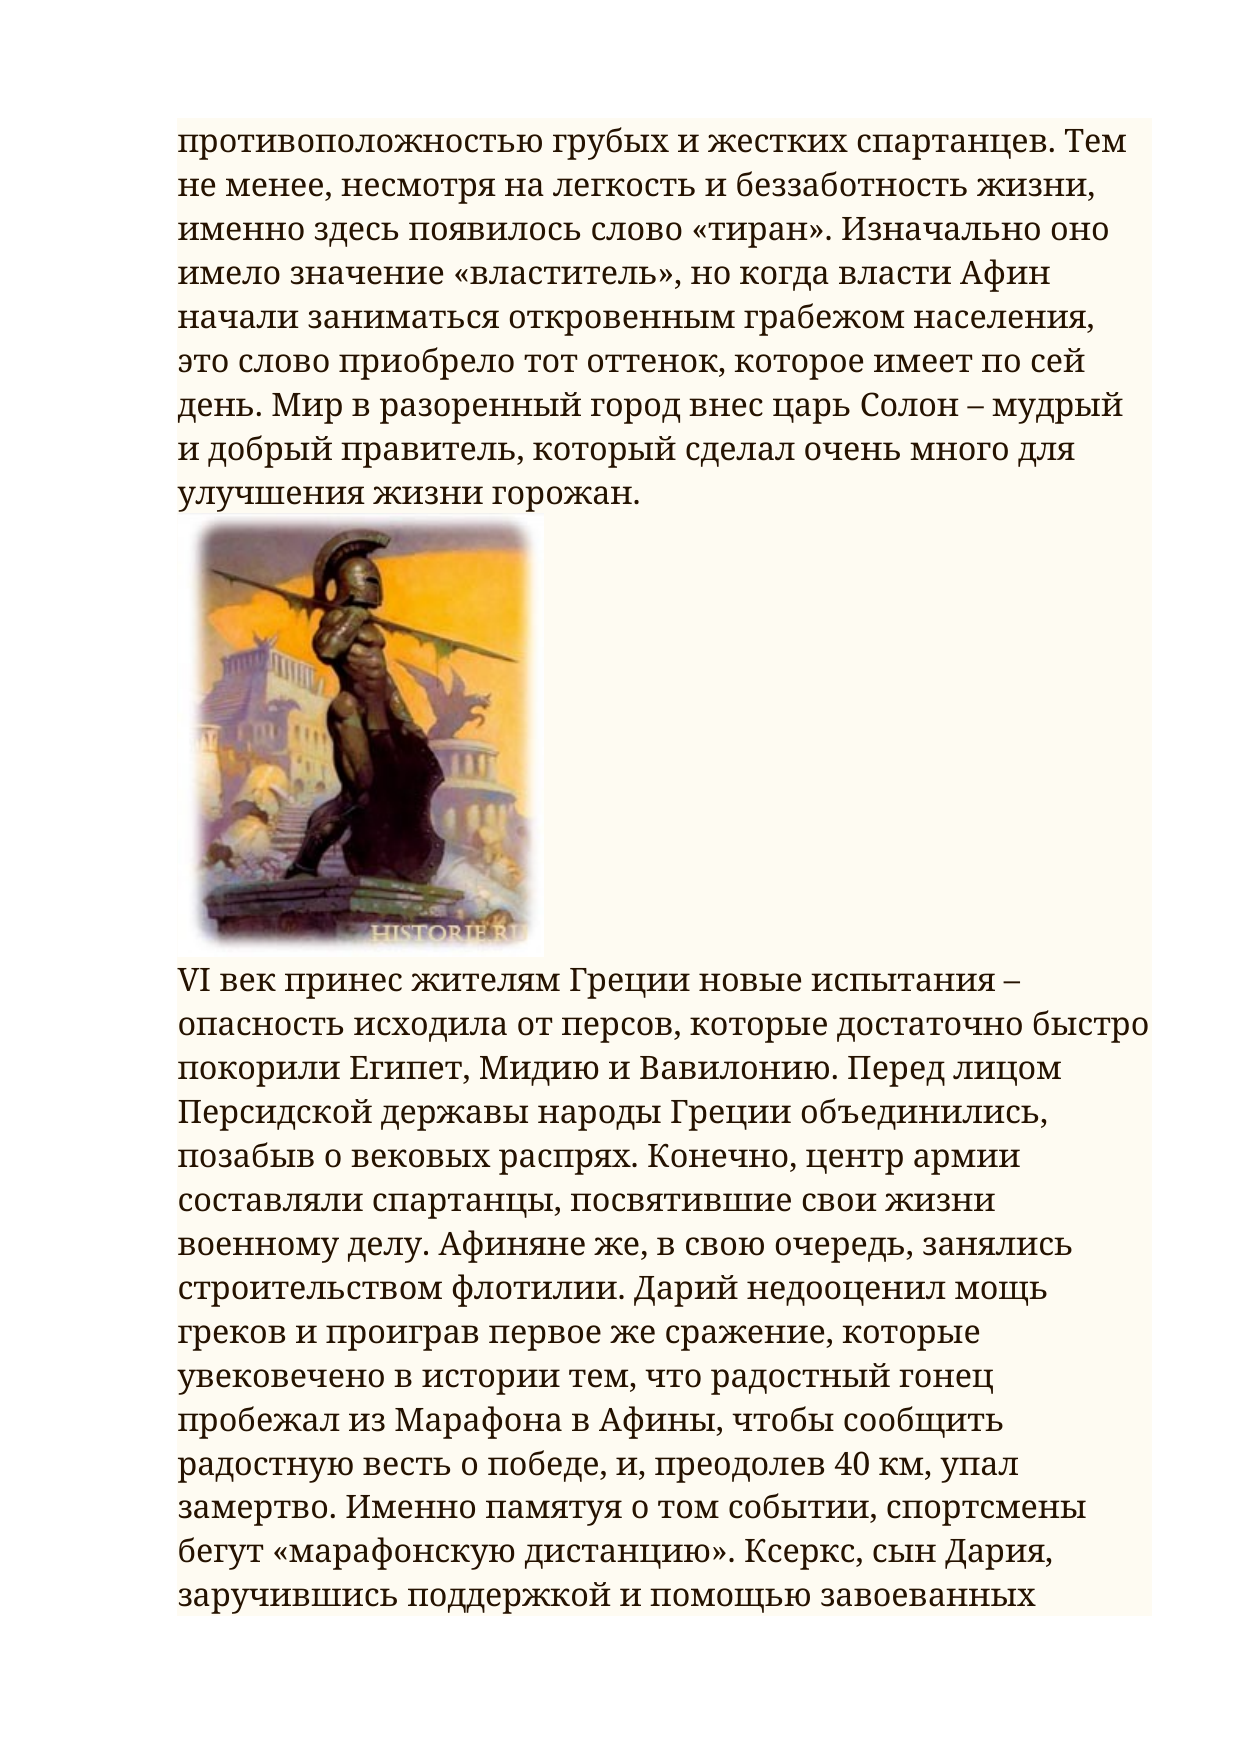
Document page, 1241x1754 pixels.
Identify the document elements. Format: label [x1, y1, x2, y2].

picture [177, 513, 544, 957]
text [177, 118, 1152, 514]
text [177, 957, 1152, 1616]
